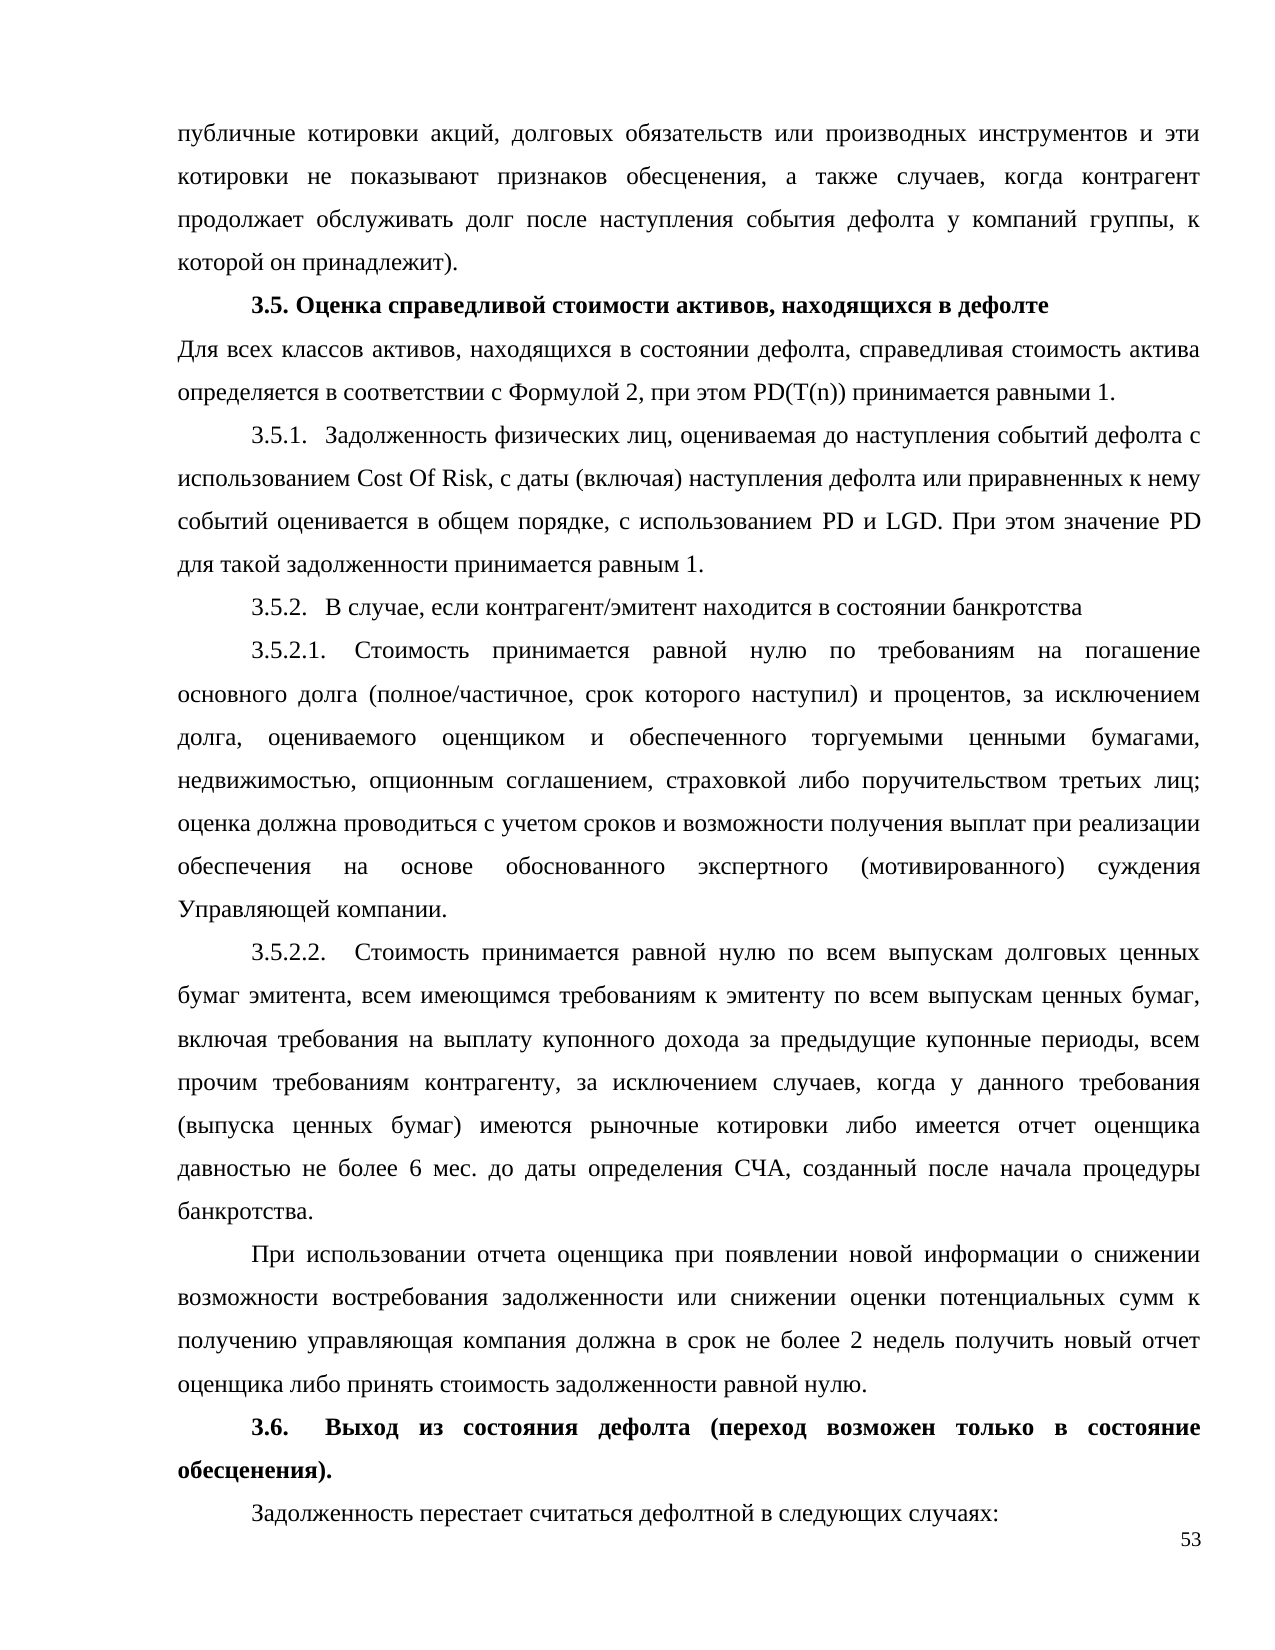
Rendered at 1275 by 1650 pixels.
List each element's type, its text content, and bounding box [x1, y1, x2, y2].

list Стоимость принимается равной нулю по требованиям на погашение основного долга (полное/частичное, срок которого наступил) и процентов, за исключением долга, оцениваемого оценщиком и обеспеченного торгуемыми ценными бумагами, недвижимостью, опционным соглашением, страховкой либо поручительством третьих лиц; оценка должна проводиться с учетом сроков и возможности получения выплат при реализации обеспечения на основе обоснованного экспертного (мотивированного) суждения Управляющей компании. [177, 636, 1201, 923]
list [177, 118, 1201, 276]
list Задолженность физических лиц, оцениваемая до наступления событий дефолта с использованием Cost Of Risk, с даты (включая) наступления дефолта или приравненных к нему событий оценивается в общем порядке, с использованием PD и LGD. При этом значение PD для такой задолженности принимается равным 1. [177, 420, 1201, 578]
text Задолженность перестает считаться дефолтной в следующих случаях: [177, 1498, 1201, 1527]
text При использовании отчета оценщика при появлении новой информации о снижении возможности востребования задолженности или снижении оценки потенциальных сумм к получению управляющая компания должна в срок не более 2 недель получить новый отчет оценщика либо принять стоимость задолженности равной нулю. [177, 1239, 1201, 1397]
list В случае, если контрагент/эмитент находится в состоянии банкротства [177, 592, 1201, 621]
list Стоимость принимается равной нулю по всем выпускам долговых ценных бумаг эмитента, всем имеющимся требованиям к эмитенту по всем выпускам ценных бумаг, включая требования на выплату купонного дохода за предыдущие купонные периоды, всем прочим требованиям контрагенту, за исключением случаев, когда у данного требования (выпуска ценных бумаг) имеются рыночные котировки либо имеется отчет оценщика давностью не более 6 мес. до даты определения СЧА, созданный после начала процедуры банкротства. [177, 937, 1201, 1225]
list Оценка справедливой стоимости активов, находящихся в дефолте [177, 291, 1201, 319]
text Для всех классов активов, находящихся в состоянии дефолта, справедливая стоимость актива определяется в соответствии с Формулой 2, при этом PD(T(n)) принимается равными 1. [177, 334, 1201, 406]
list Выход из состояния дефолта (переход возможен только в состояние обесценения). [177, 1412, 1201, 1484]
